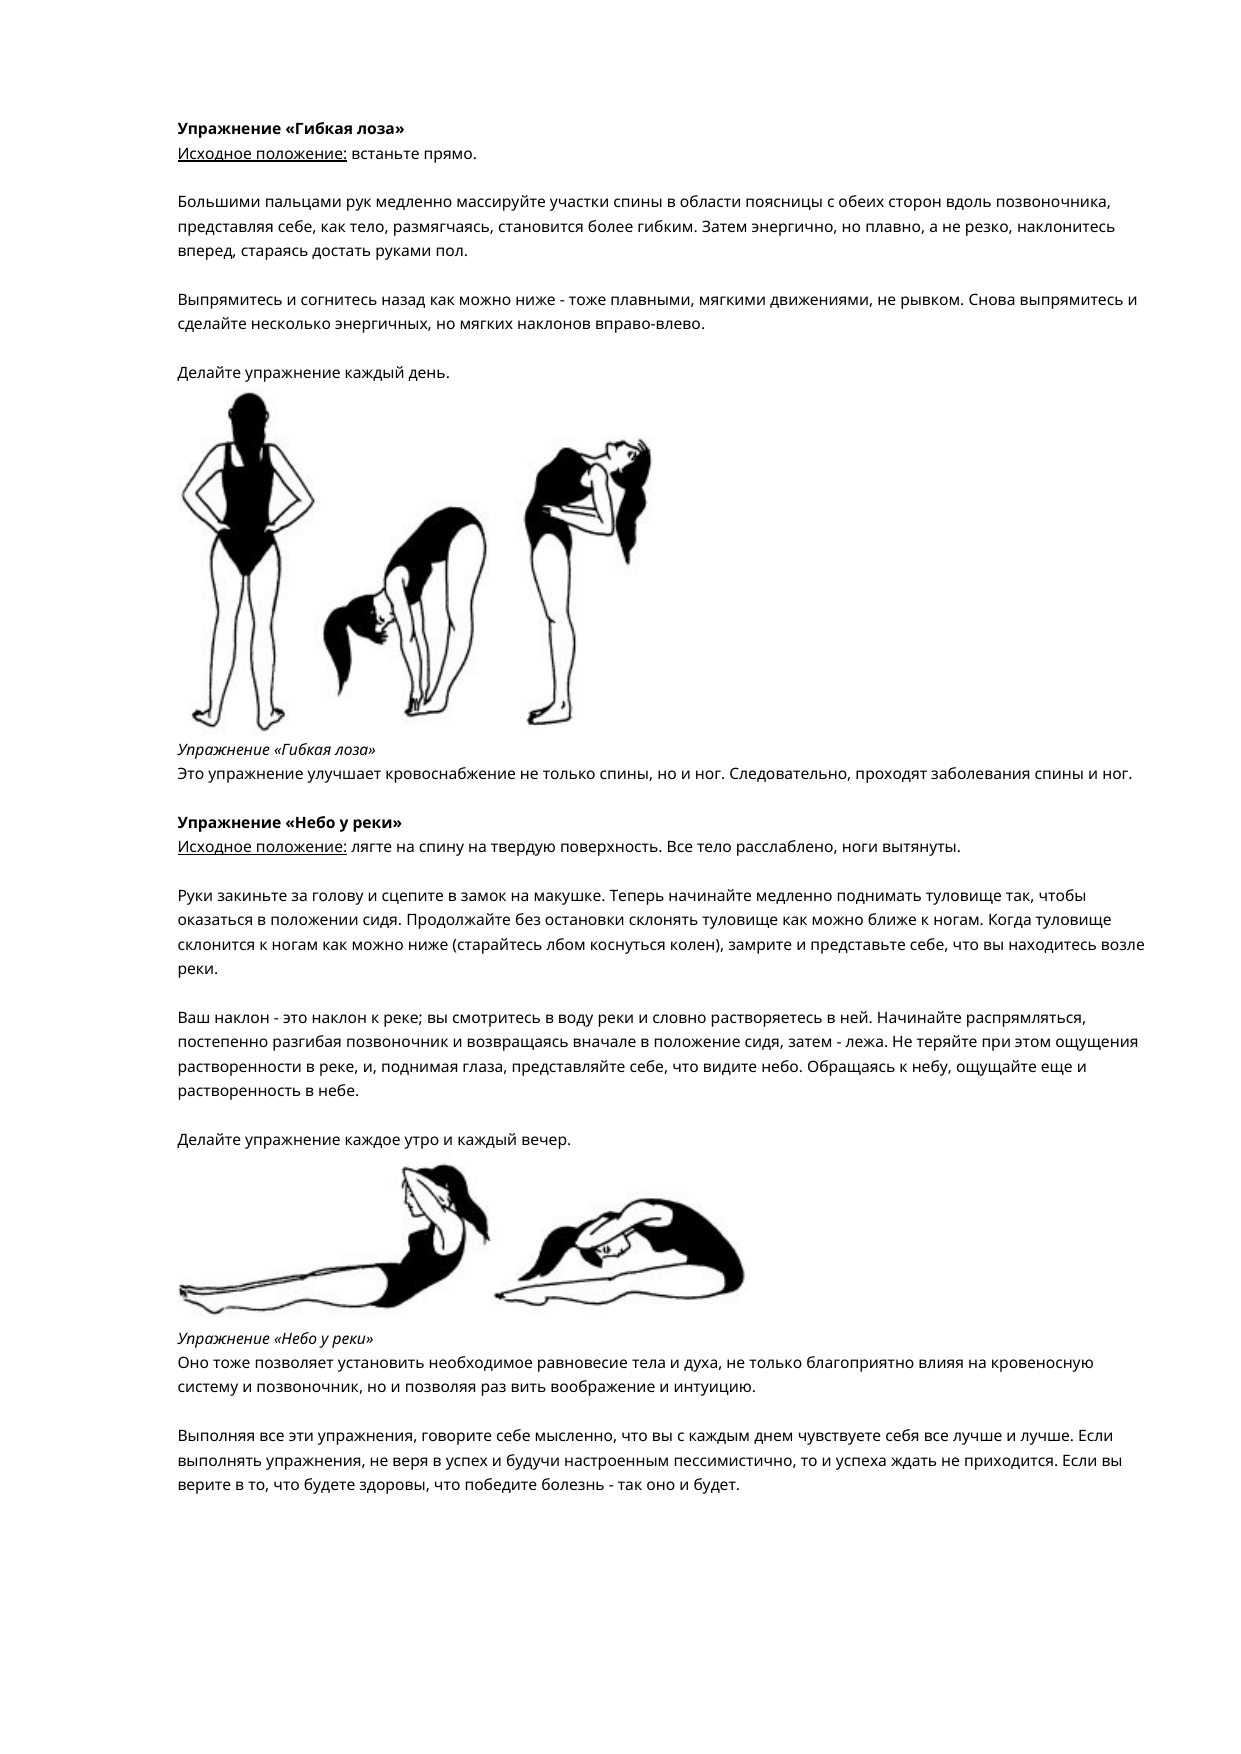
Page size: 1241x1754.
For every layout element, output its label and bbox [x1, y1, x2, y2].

picture [177, 387, 660, 736]
text [177, 118, 1152, 1495]
picture [177, 1153, 748, 1325]
